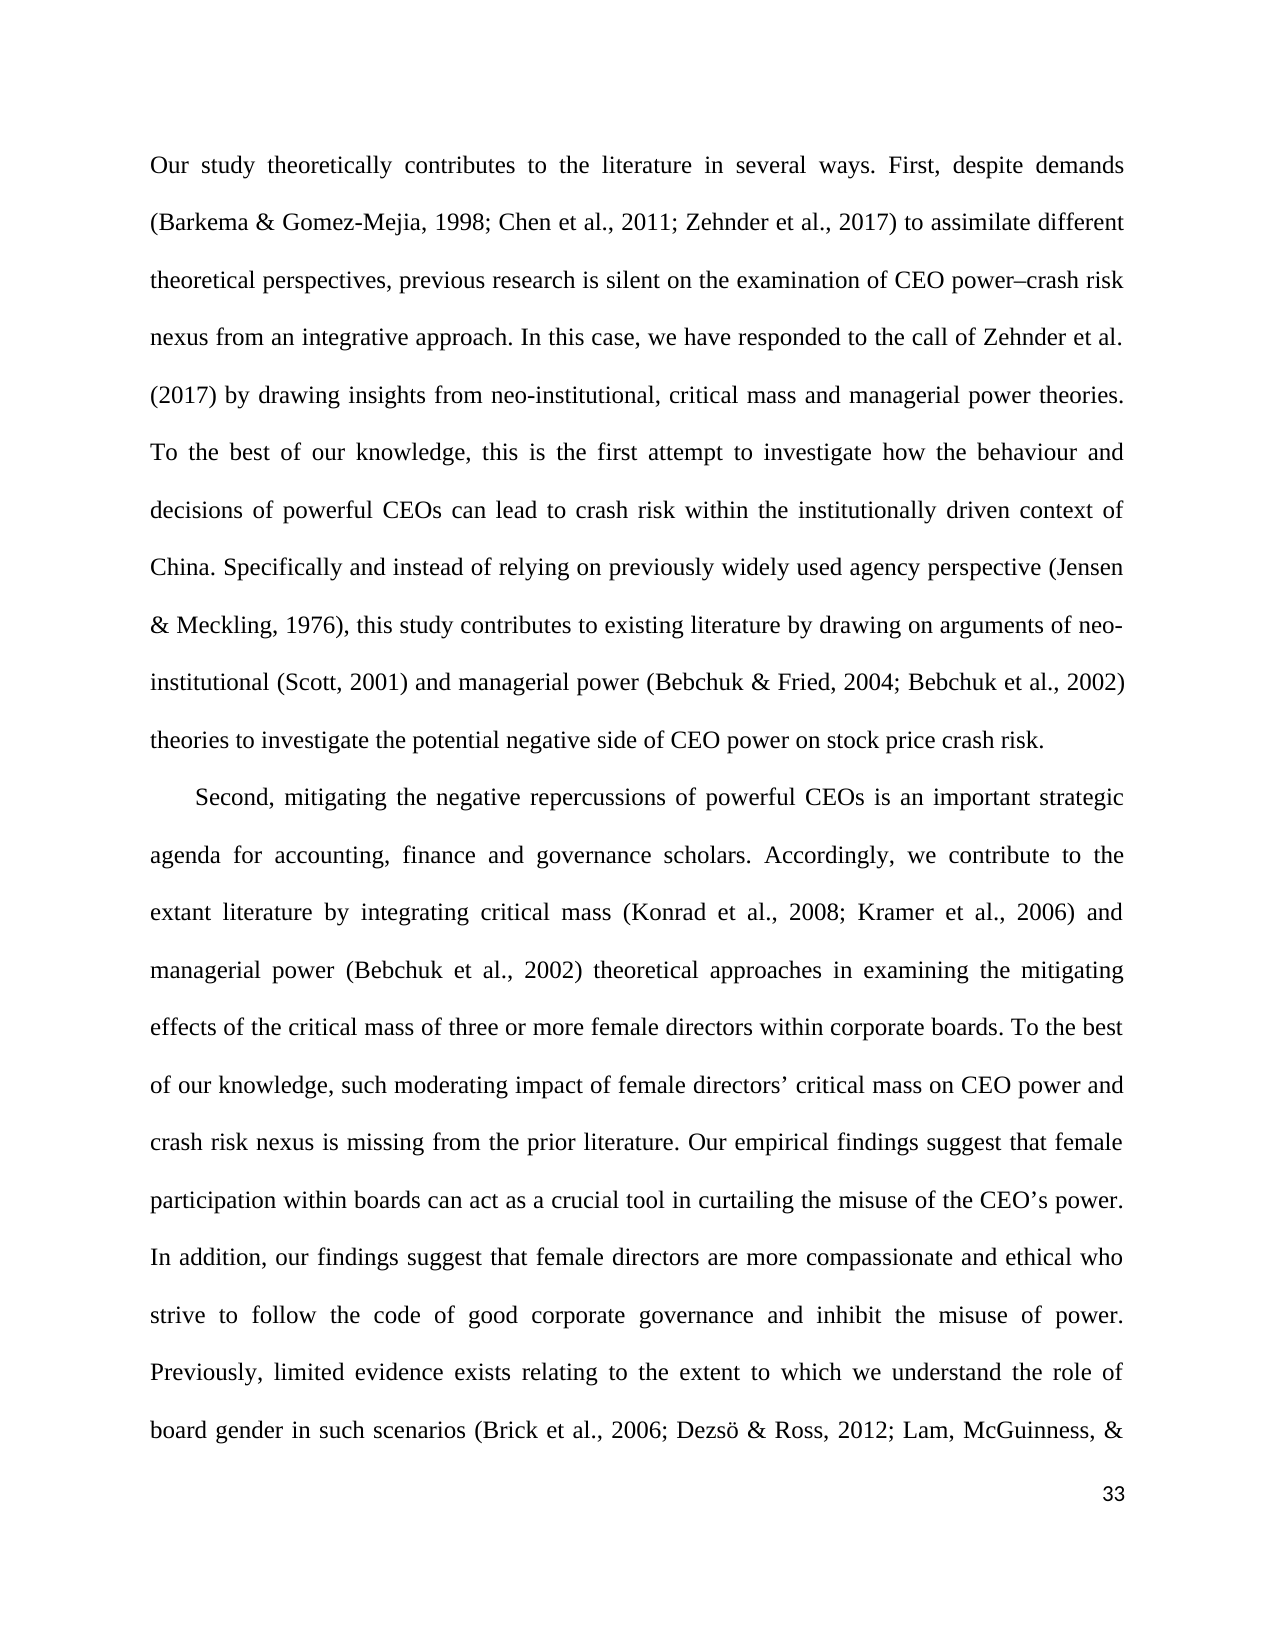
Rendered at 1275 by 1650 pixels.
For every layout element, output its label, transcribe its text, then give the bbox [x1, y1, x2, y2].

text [150, 782, 1125, 1444]
text Our study theoretically contributes to the literature in several ways. First, despite demands (Barkema & Gomez-Mejia, 1998; Chen et al., 2011; Zehnder et al., 2017) to assimilate different theoretical perspectives, previous research is silent on the examination of CEO power–crash risk nexus from an integrative approach. In this case, we have responded to the call of Zehnder et al. (2017) by drawing insights from neo-institutional, critical mass and managerial power theories. To the best of our knowledge, this is the first attempt to investigate how the behaviour and decisions of powerful CEOs can lead to crash risk within the institutionally driven context of China. Specifically and instead of relying on previously widely used agency perspective (Jensen & Meckling, 1976), this study contributes to existing literature by drawing on arguments of neo-institutional (Scott, 2001) and managerial power (Bebchuk & Fried, 2004; Bebchuk et al., 2002) theories to investigate the potential negative side of CEO power on stock price crash risk. [150, 150, 1125, 754]
